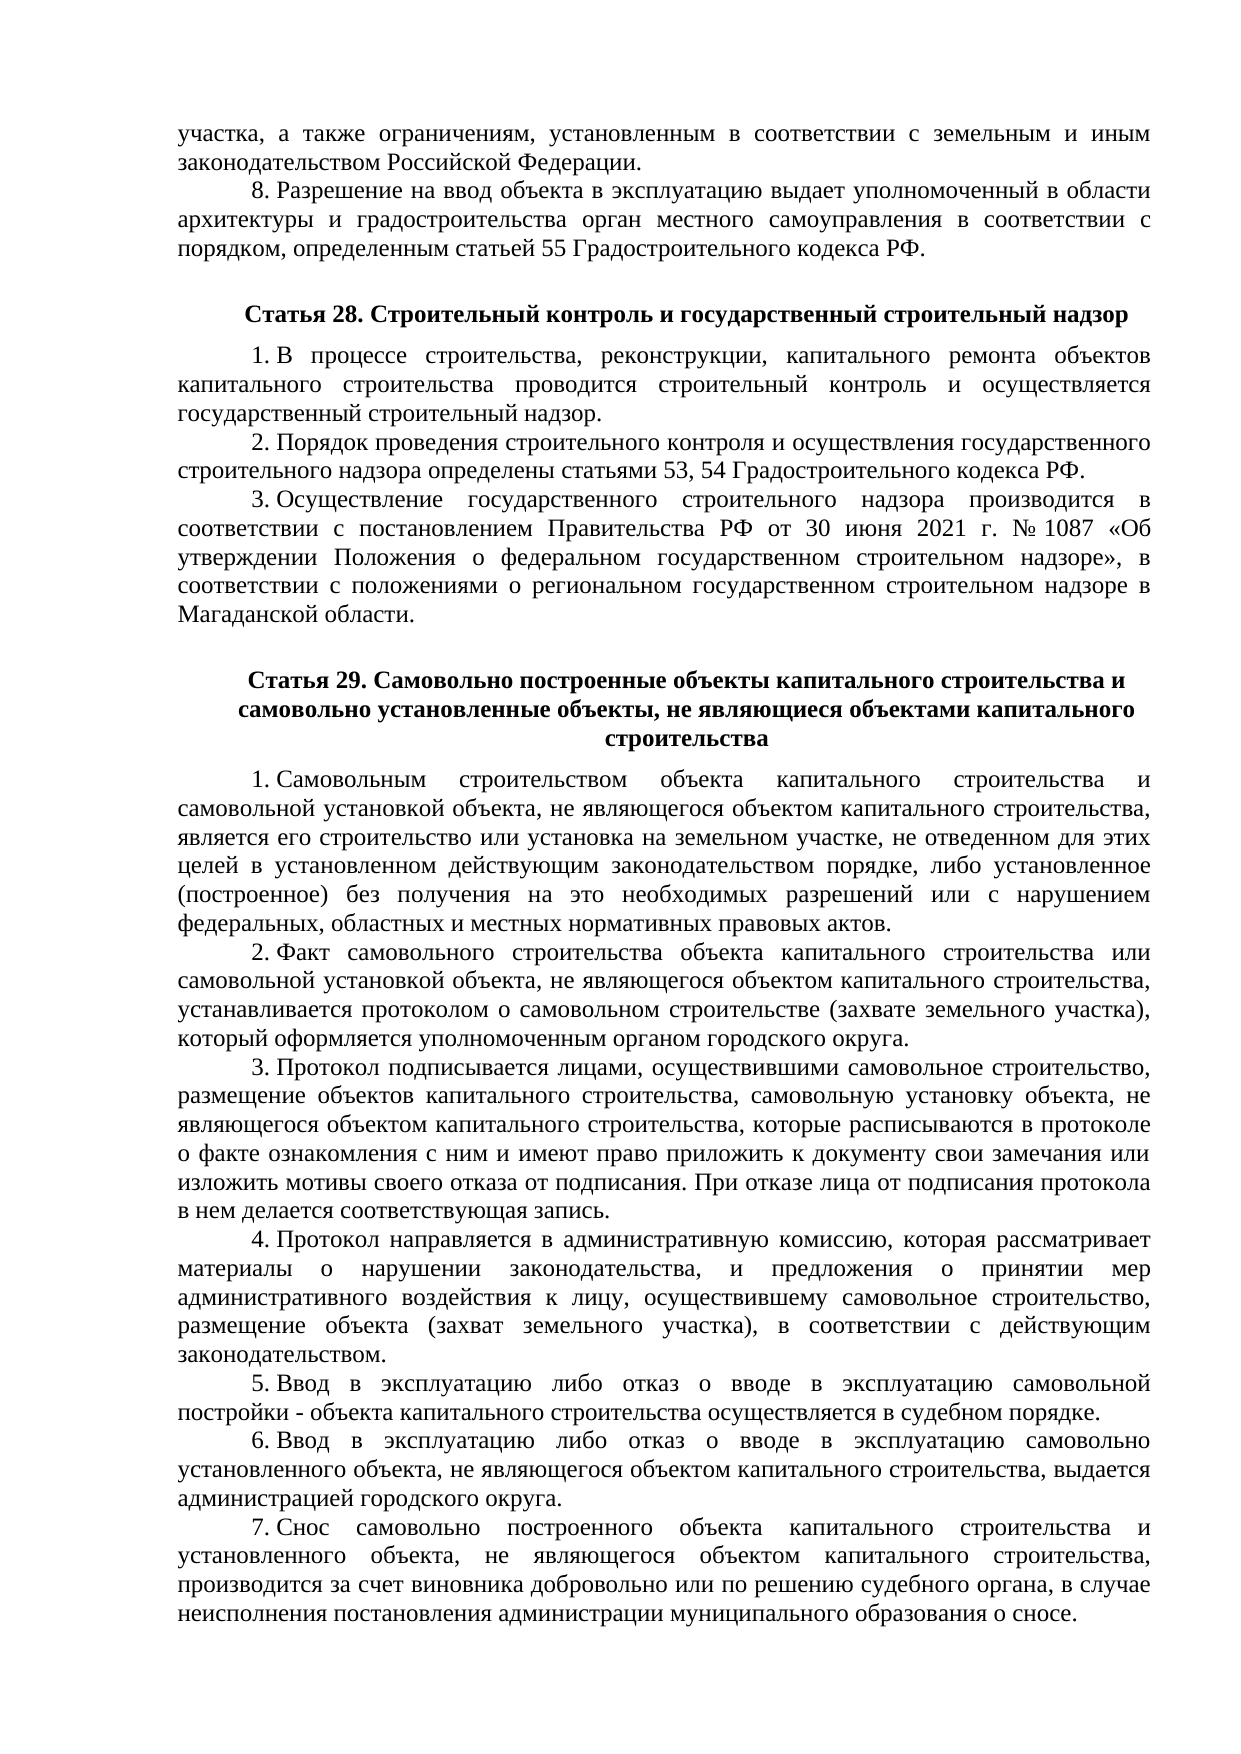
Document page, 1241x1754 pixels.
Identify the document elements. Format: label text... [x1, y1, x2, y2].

list В процессе строительства, реконструкции, капитального ремонта объектов капитального строительства проводится строительный контроль и осуществляется государственный строительный надзор. [177, 341, 1152, 427]
list Протокол подписывается лицами, осуществившими самовольное строительство, размещение объектов капитального строительства, самовольную установку объекта, не являющегося объектом капитального строительства, которые расписываются в протоколе о факте ознакомления с ним и имеют право приложить к документу свои замечания или изложить мотивы своего отказа от подписания. При отказе лица от подписания протокола в нем делается соответствующая запись. [177, 1052, 1152, 1224]
list Протокол направляется в административную комиссию, которая рассматривает материалы о нарушении законодательства, и предложения о принятии мер административного воздействия к лицу, осуществившему самовольное строительство, размещение объекта (захват земельного участка), в соответствии с действующим законодательством. [177, 1224, 1152, 1368]
list Ввод в эксплуатацию либо отказ о вводе в эксплуатацию самовольно установленного объекта, не являющегося объектом капитального строительства, выдается администрацией городского округа. [177, 1426, 1152, 1512]
list Строительный контроль и государственный строительный надзор [222, 299, 1152, 328]
list Осуществление государственного строительного надзора производится в соответствии с постановлением Правительства РФ от 30 июня 2021 г. № 1087 «Об утверждении Положения о федеральном государственном строительном надзоре», в соответствии с положениями о региональном государственном строительном надзоре в Магаданской области. [177, 484, 1152, 628]
list Самовольным строительством объекта капитального строительства и самовольной установкой объекта, не являющегося объектом капитального строительства, является его строительство или установка на земельном участке, не отведенном для этих целей в установленном действующим законодательством порядке, либо установленное (построенное) без получения на это необходимых разрешений или с нарушением федеральных, областных и местных нормативных правовых актов. [177, 764, 1152, 937]
list Порядок проведения строительного контроля и осуществления государственного строительного надзора определены статьями 53, 54 Градостроительного кодекса РФ. [177, 427, 1152, 484]
list Факт самовольного строительства объекта капитального строительства или самовольной установкой объекта, не являющегося объектом капитального строительства, устанавливается протоколом о самовольном строительстве (захвате земельного участка), который оформляется уполномоченным органом городского округа. [177, 937, 1152, 1052]
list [177, 118, 1152, 176]
list Разрешение на ввод объекта в эксплуатацию выдает уполномоченный в области архитектуры и градостроительства орган местного самоуправления в соответствии с порядком, определенным статьей 55 Градостроительного кодекса РФ. [177, 176, 1152, 262]
list Снос самовольно построенного объекта капитального строительства и установленного объекта, не являющегося объектом капитального строительства, производится за счет виновника добровольно или по решению судебного органа, в случае неисполнения постановления администрации муниципального образования о сносе. [177, 1512, 1152, 1627]
list Ввод в эксплуатацию либо отказ о вводе в эксплуатацию самовольной постройки - объекта капитального строительства осуществляется в судебном порядке. [177, 1368, 1152, 1426]
list Самовольно построенные объекты капитального строительства и самовольно установленные объекты, не являющиеся объектами капитального строительства [222, 666, 1152, 752]
